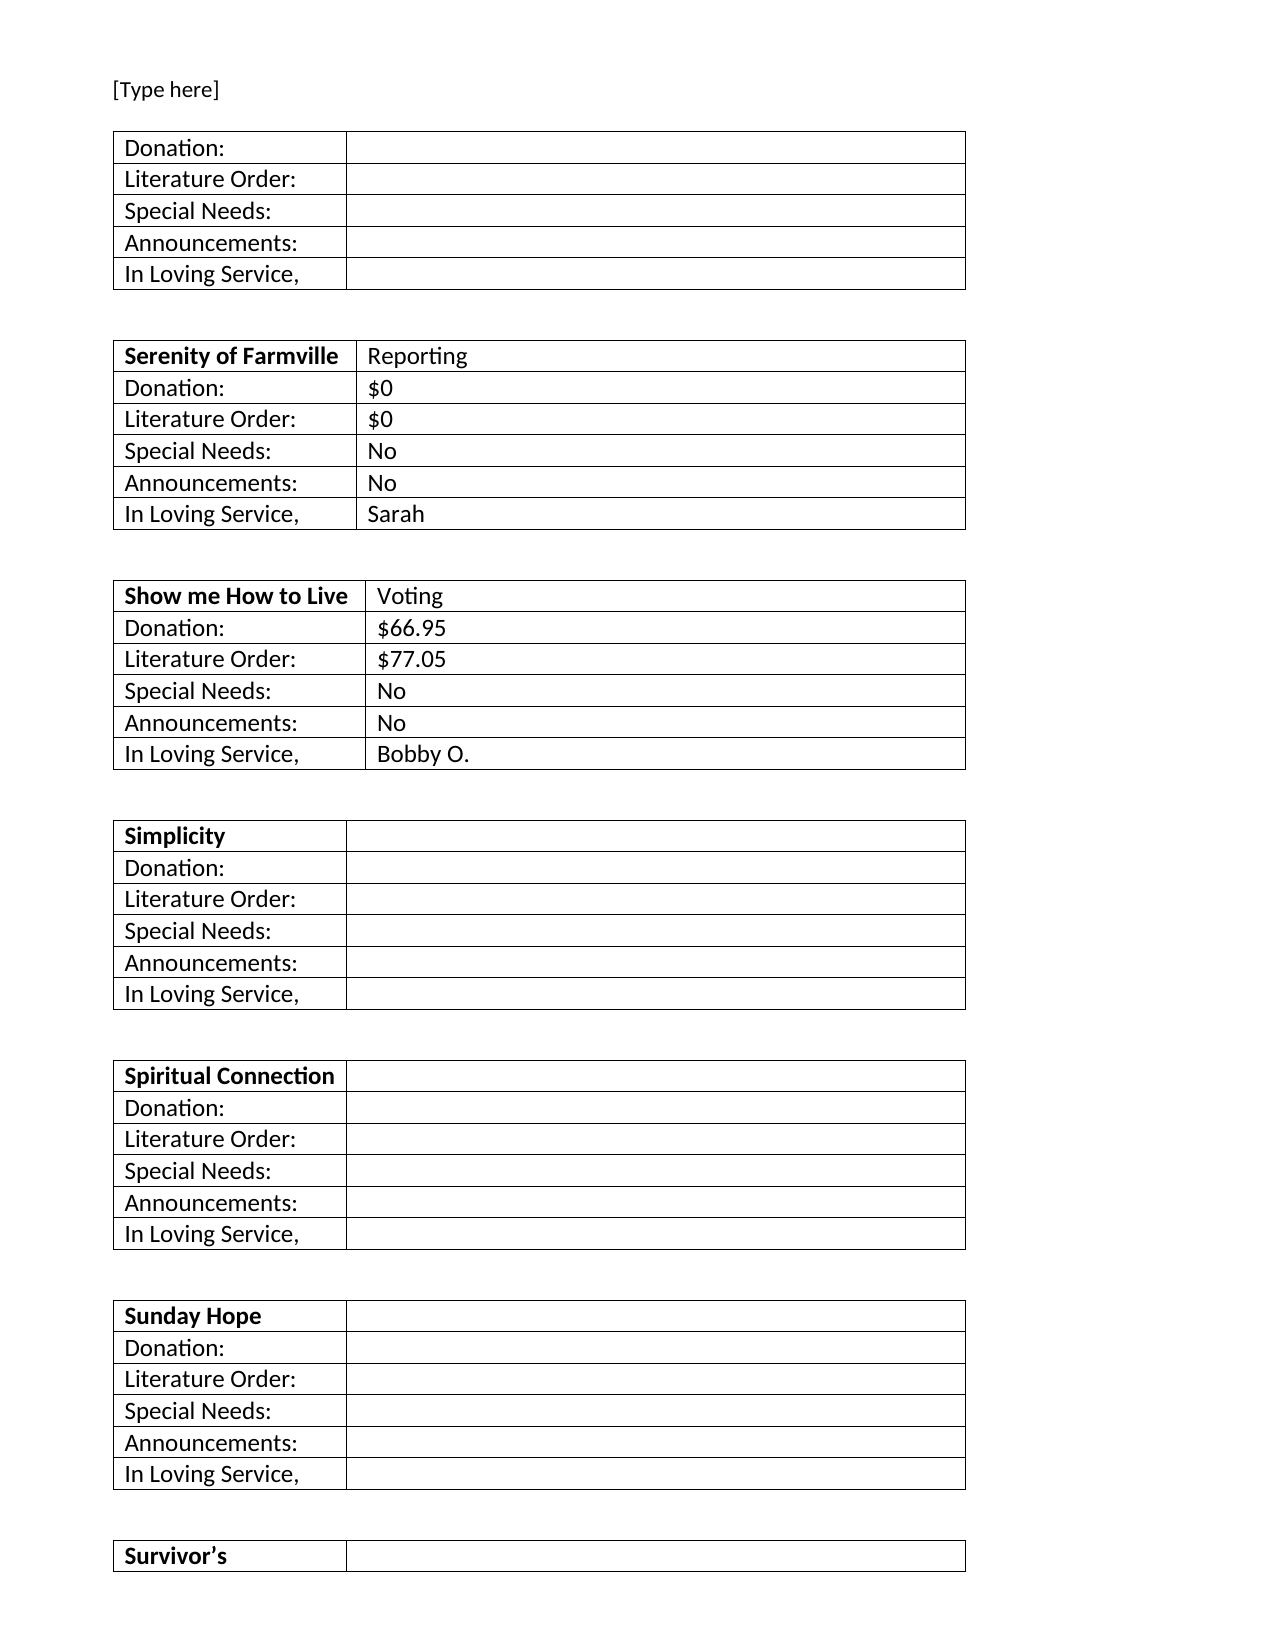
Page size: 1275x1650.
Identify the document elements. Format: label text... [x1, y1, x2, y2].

table_cell [347, 978, 965, 1009]
table_cell Announcements: [114, 707, 365, 737]
table_cell [347, 1092, 965, 1123]
table_cell [347, 1364, 965, 1394]
table_header [347, 1541, 965, 1571]
table_header [347, 1301, 965, 1331]
table_cell In Loving Service, [114, 258, 346, 289]
table_cell Donation: [114, 612, 365, 643]
table_cell Literature Order: [114, 884, 346, 914]
table_cell No [357, 467, 965, 497]
table_cell In Loving Service, [114, 498, 356, 529]
table_cell Special Needs: [114, 1395, 346, 1426]
table_cell [347, 1332, 965, 1363]
table_cell [347, 1395, 965, 1426]
table_header Spiritual Connection [114, 1061, 346, 1091]
table_cell $0 [357, 404, 965, 434]
table_cell Literature Order: [114, 1364, 346, 1394]
table_cell [347, 1458, 965, 1489]
table_cell $77.05 [366, 644, 965, 674]
table_cell Literature Order: [114, 164, 346, 194]
table_cell No [366, 675, 965, 706]
table_cell Announcements: [114, 1187, 346, 1217]
table_cell [347, 947, 965, 977]
table_cell Special Needs: [114, 675, 365, 706]
table_header Reporting [357, 341, 965, 371]
table_cell In Loving Service, [114, 978, 346, 1009]
table_cell Special Needs: [114, 435, 356, 466]
table_cell Literature Order: [114, 404, 356, 434]
table_cell In Loving Service, [114, 738, 365, 769]
table_cell Special Needs: [114, 1155, 346, 1186]
table_cell [347, 1155, 965, 1186]
table_cell Literature Order: [114, 644, 365, 674]
table_cell [347, 132, 965, 163]
table_cell [347, 258, 965, 289]
table_cell [347, 1427, 965, 1457]
table_header Survivor’s [114, 1541, 346, 1571]
table_cell Donation: [114, 372, 356, 403]
table_cell Announcements: [114, 1427, 346, 1457]
table_cell [347, 1124, 965, 1154]
table_cell Announcements: [114, 467, 356, 497]
table_header Sunday Hope [114, 1301, 346, 1331]
table_cell [347, 227, 965, 257]
table_cell [347, 195, 965, 226]
table_header [347, 1061, 965, 1091]
table_cell [347, 915, 965, 946]
table_cell $0 [357, 372, 965, 403]
table_cell Sarah [357, 498, 965, 529]
table_cell Literature Order: [114, 1124, 346, 1154]
table_cell No [366, 707, 965, 737]
table_cell Bobby O. [366, 738, 965, 769]
table_cell [347, 164, 965, 194]
table_cell In Loving Service, [114, 1458, 346, 1489]
table_cell Donation: [114, 1332, 346, 1363]
table_cell Special Needs: [114, 915, 346, 946]
table_cell [347, 884, 965, 914]
table_cell [347, 1187, 965, 1217]
table_cell Announcements: [114, 227, 346, 257]
table_header Show me How to Live [114, 581, 365, 611]
table_cell Announcements: [114, 947, 346, 977]
table_cell Donation: [114, 1092, 346, 1123]
table_header Serenity of Farmville [114, 341, 356, 371]
table_header Simplicity [114, 821, 346, 851]
table_cell $66.95 [366, 612, 965, 643]
table_cell [347, 1218, 965, 1249]
table_cell In Loving Service, [114, 1218, 346, 1249]
table_cell [347, 852, 965, 883]
table_cell Donation: [114, 132, 346, 163]
table_cell No [357, 435, 965, 466]
table_header Voting [366, 581, 965, 611]
table_cell Donation: [114, 852, 346, 883]
table_cell Special Needs: [114, 195, 346, 226]
table_header [347, 821, 965, 851]
